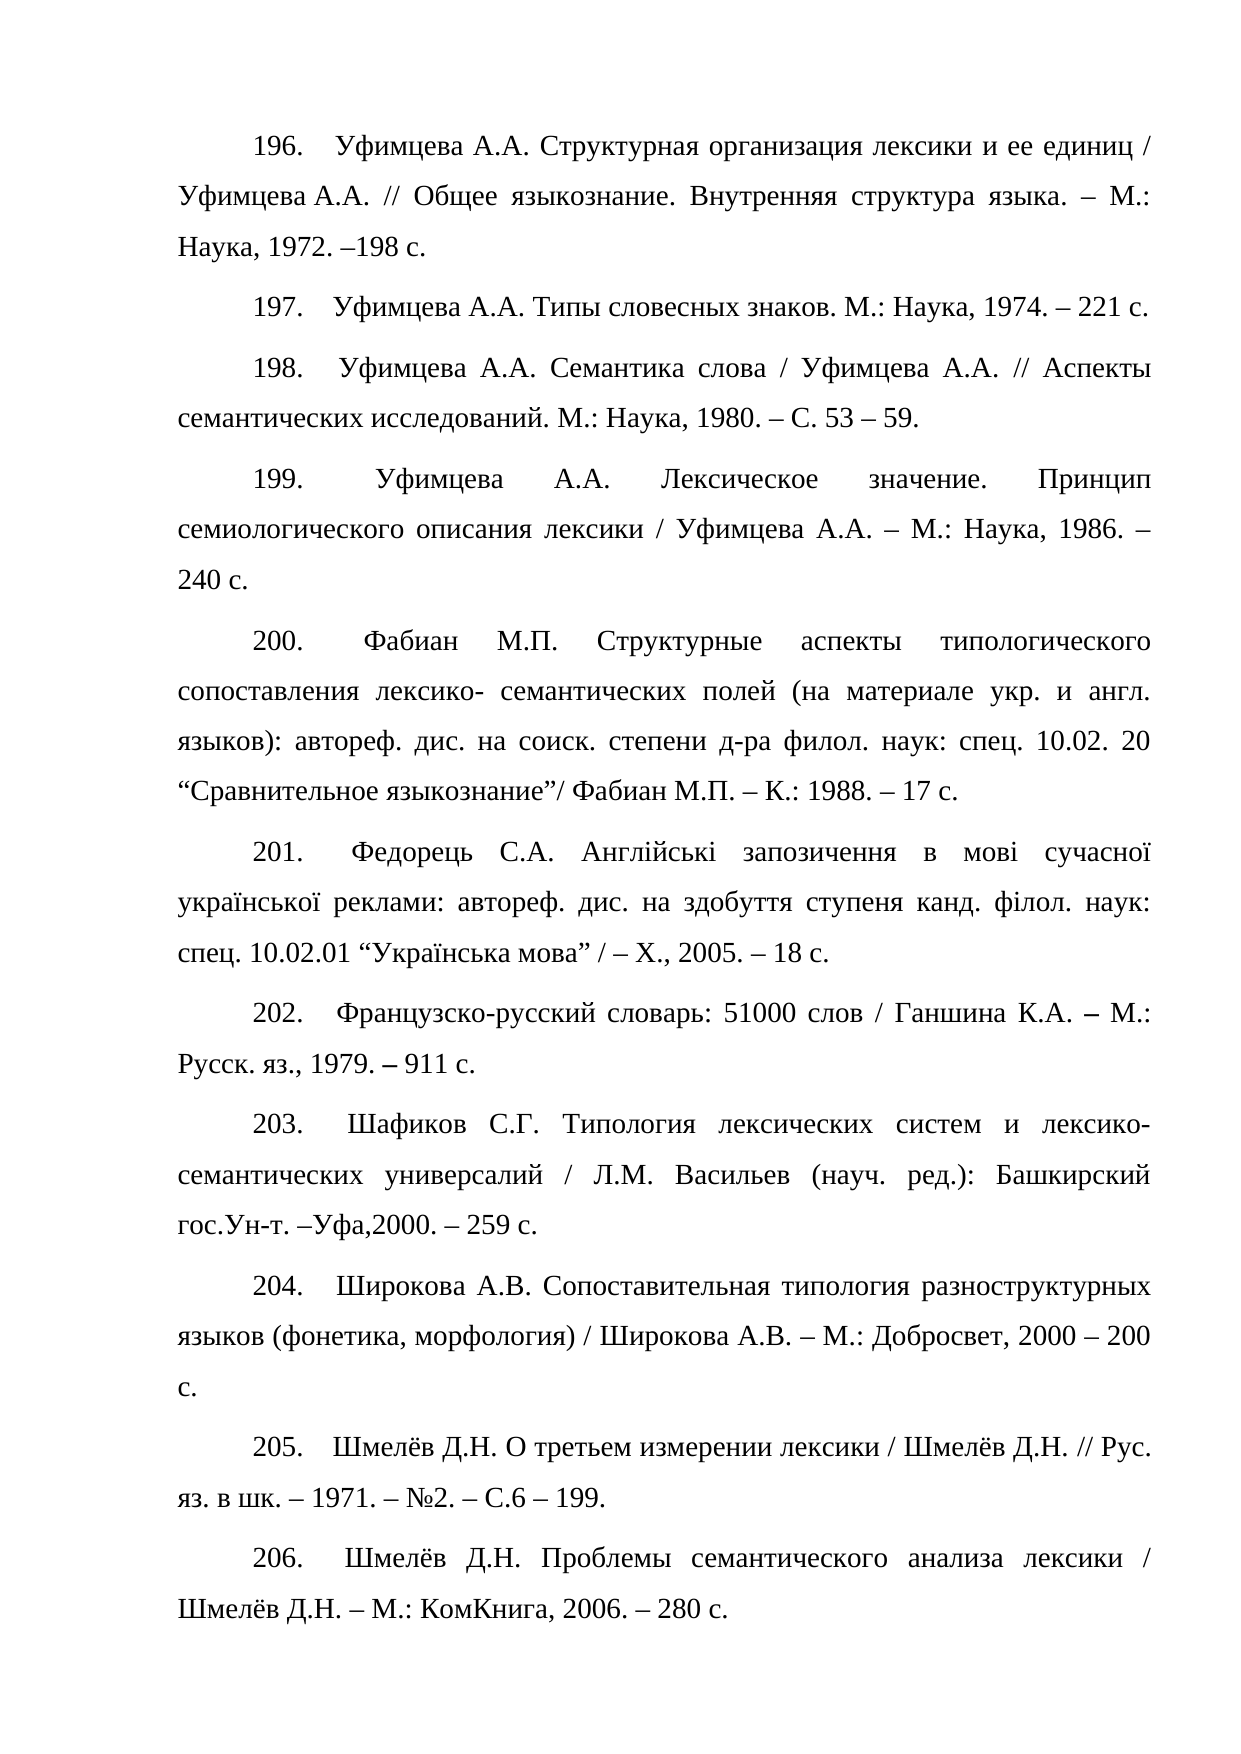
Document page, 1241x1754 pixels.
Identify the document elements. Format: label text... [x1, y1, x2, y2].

list Шмелёв Д.Н. Проблемы семантического анализа лексики / Шмелёв Д.Н. – М.: КомКнига, 2006. – 280 с. [177, 1540, 1152, 1624]
list Федорець С.А. Англійські запозичення в мові сучасної української реклами: автореф. дис. на здобуття ступеня канд. філол. наук: спец. 10.02.01 “Українська мова” / – Х., 2005. – 18 с. [177, 834, 1152, 968]
list Шмелёв Д.Н. О третьем измерении лексики / Шмелёв Д.Н. // Рус. яз. в шк. – 1971. – №2. – С.6 – 199. [177, 1429, 1152, 1513]
list Уфимцева А.А. Структурная организация лексики и ее единиц / Уфимцева А.А. // Общее языкознание. Внутренняя структура языка. – М.: Наука, 1972. –198 с. [177, 128, 1152, 262]
list Уфимцева А.А. Типы словесных знаков. М.: Наука, 1974. – 221 с. [177, 289, 1152, 323]
list Уфимцева А.А. Лексическое значение. Принцип семиологического описания лексики / Уфимцева А.А. – М.: Наука, 1986. – 240 с. [177, 461, 1152, 595]
list Шафиков С.Г. Типология лексических систем и лексико-семантических универсалий / Л.М. Васильев (науч. ред.): Башкирский гос.Ун-т. –Уфа,2000. – 259 с. [177, 1107, 1152, 1241]
list Уфимцева А.А. Семантика слова / Уфимцева А.А. // Аспекты семантических исследований. М.: Наука, 1980. – С. 53 – 59. [177, 350, 1152, 434]
list Французско-русский словарь: 51000 слов / Ганшина К.А. – М.: Русск. яз., 1979. – 911 с. [177, 996, 1152, 1079]
list Фабиан М.П. Структурные аспекты типологического сопоставления лексико- семантических полей (на материале укр. и англ. языков): aвтореф. дис. на соиск. степени д-ра филол. наук: спец. 10.02. 20 “Сравнительное языкознание”/ Фабиан М.П. – К.: 1988. – 17 с. [177, 623, 1152, 807]
list Широкова А.В. Сопоставительная типология разноструктурных языков (фонетика, морфология) / Широкова А.В. – М.: Добросвет, 2000 – 200 с. [177, 1268, 1152, 1402]
